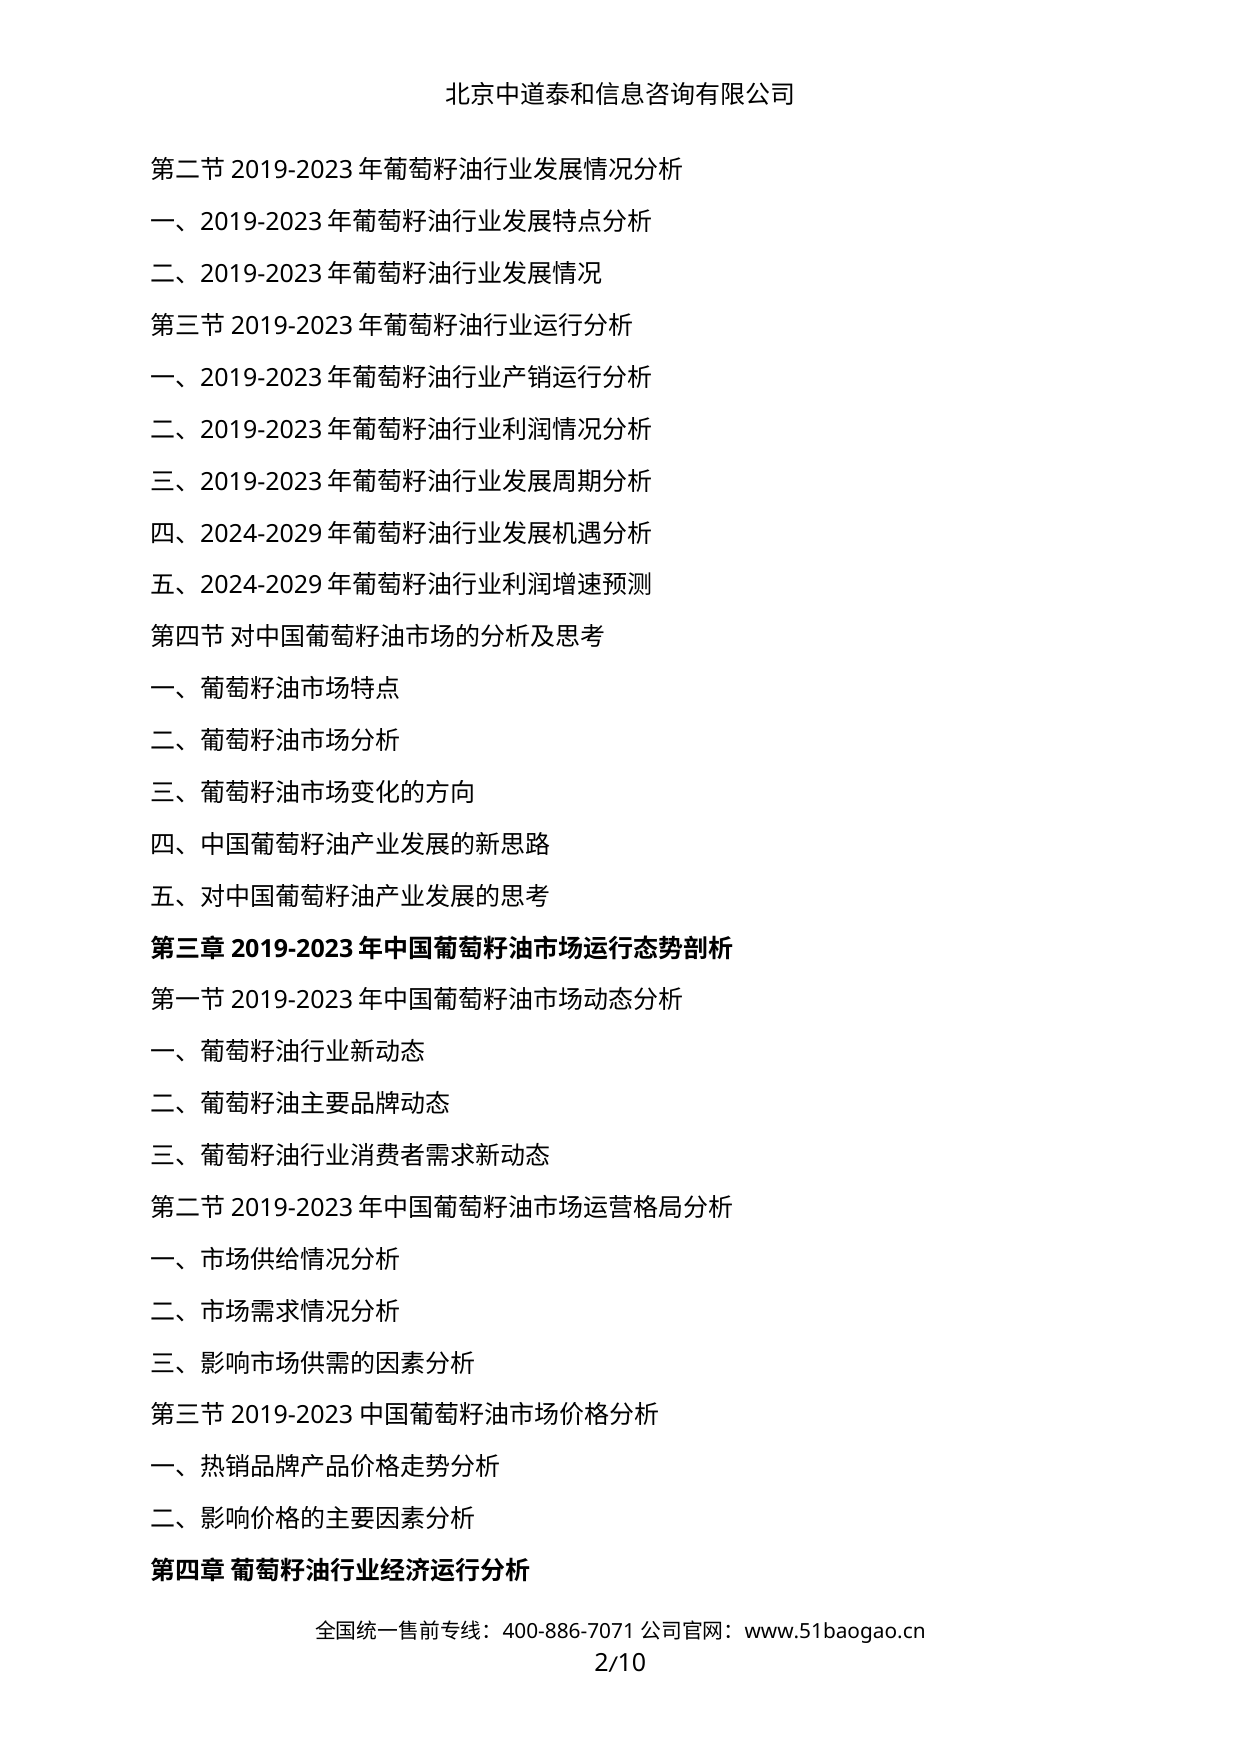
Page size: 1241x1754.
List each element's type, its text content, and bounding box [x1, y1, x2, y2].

text 第二节 2019-2023年葡萄籽油行业发展情况分析 [150, 150, 1090, 186]
text 四、中国葡萄籽油产业发展的新思路 [150, 824, 1090, 861]
text 第三章 2019-2023年中国葡萄籽油市场运行态势剖析 [150, 928, 1090, 964]
text 第四节 对中国葡萄籽油市场的分析及思考 [150, 617, 1090, 653]
text 四、2024-2029年葡萄籽油行业发展机遇分析 [150, 513, 1090, 549]
text 一、葡萄籽油市场特点 [150, 669, 1090, 705]
text 二、影响价格的主要因素分析 [150, 1499, 1090, 1535]
text 二、2019-2023年葡萄籽油行业利润情况分析 [150, 409, 1090, 446]
text 三、葡萄籽油行业消费者需求新动态 [150, 1136, 1090, 1172]
text 一、2019-2023年葡萄籽油行业发展特点分析 [150, 202, 1090, 238]
text 第一节 2019-2023年中国葡萄籽油市场动态分析 [150, 980, 1090, 1016]
text 一、2019-2023年葡萄籽油行业产销运行分析 [150, 357, 1090, 394]
text 一、市场供给情况分析 [150, 1239, 1090, 1276]
text 二、葡萄籽油主要品牌动态 [150, 1084, 1090, 1120]
text 一、葡萄籽油行业新动态 [150, 1032, 1090, 1068]
text 二、葡萄籽油市场分析 [150, 721, 1090, 757]
text 五、对中国葡萄籽油产业发展的思考 [150, 876, 1090, 912]
text 第三节 2019-2023年葡萄籽油行业运行分析 [150, 306, 1090, 342]
text 三、2019-2023年葡萄籽油行业发展周期分析 [150, 461, 1090, 497]
text 二、市场需求情况分析 [150, 1291, 1090, 1327]
text 第四章 葡萄籽油行业经济运行分析 [150, 1551, 1090, 1587]
text 第二节 2019-2023年中国葡萄籽油市场运营格局分析 [150, 1187, 1090, 1224]
text 五、2024-2029年葡萄籽油行业利润增速预测 [150, 565, 1090, 601]
text 二、2019-2023年葡萄籽油行业发展情况 [150, 254, 1090, 290]
text 三、影响市场供需的因素分析 [150, 1343, 1090, 1379]
text 三、葡萄籽油市场变化的方向 [150, 772, 1090, 809]
text 一、热销品牌产品价格走势分析 [150, 1447, 1090, 1483]
text 第三节 2019-2023 中国葡萄籽油市场价格分析 [150, 1395, 1090, 1431]
